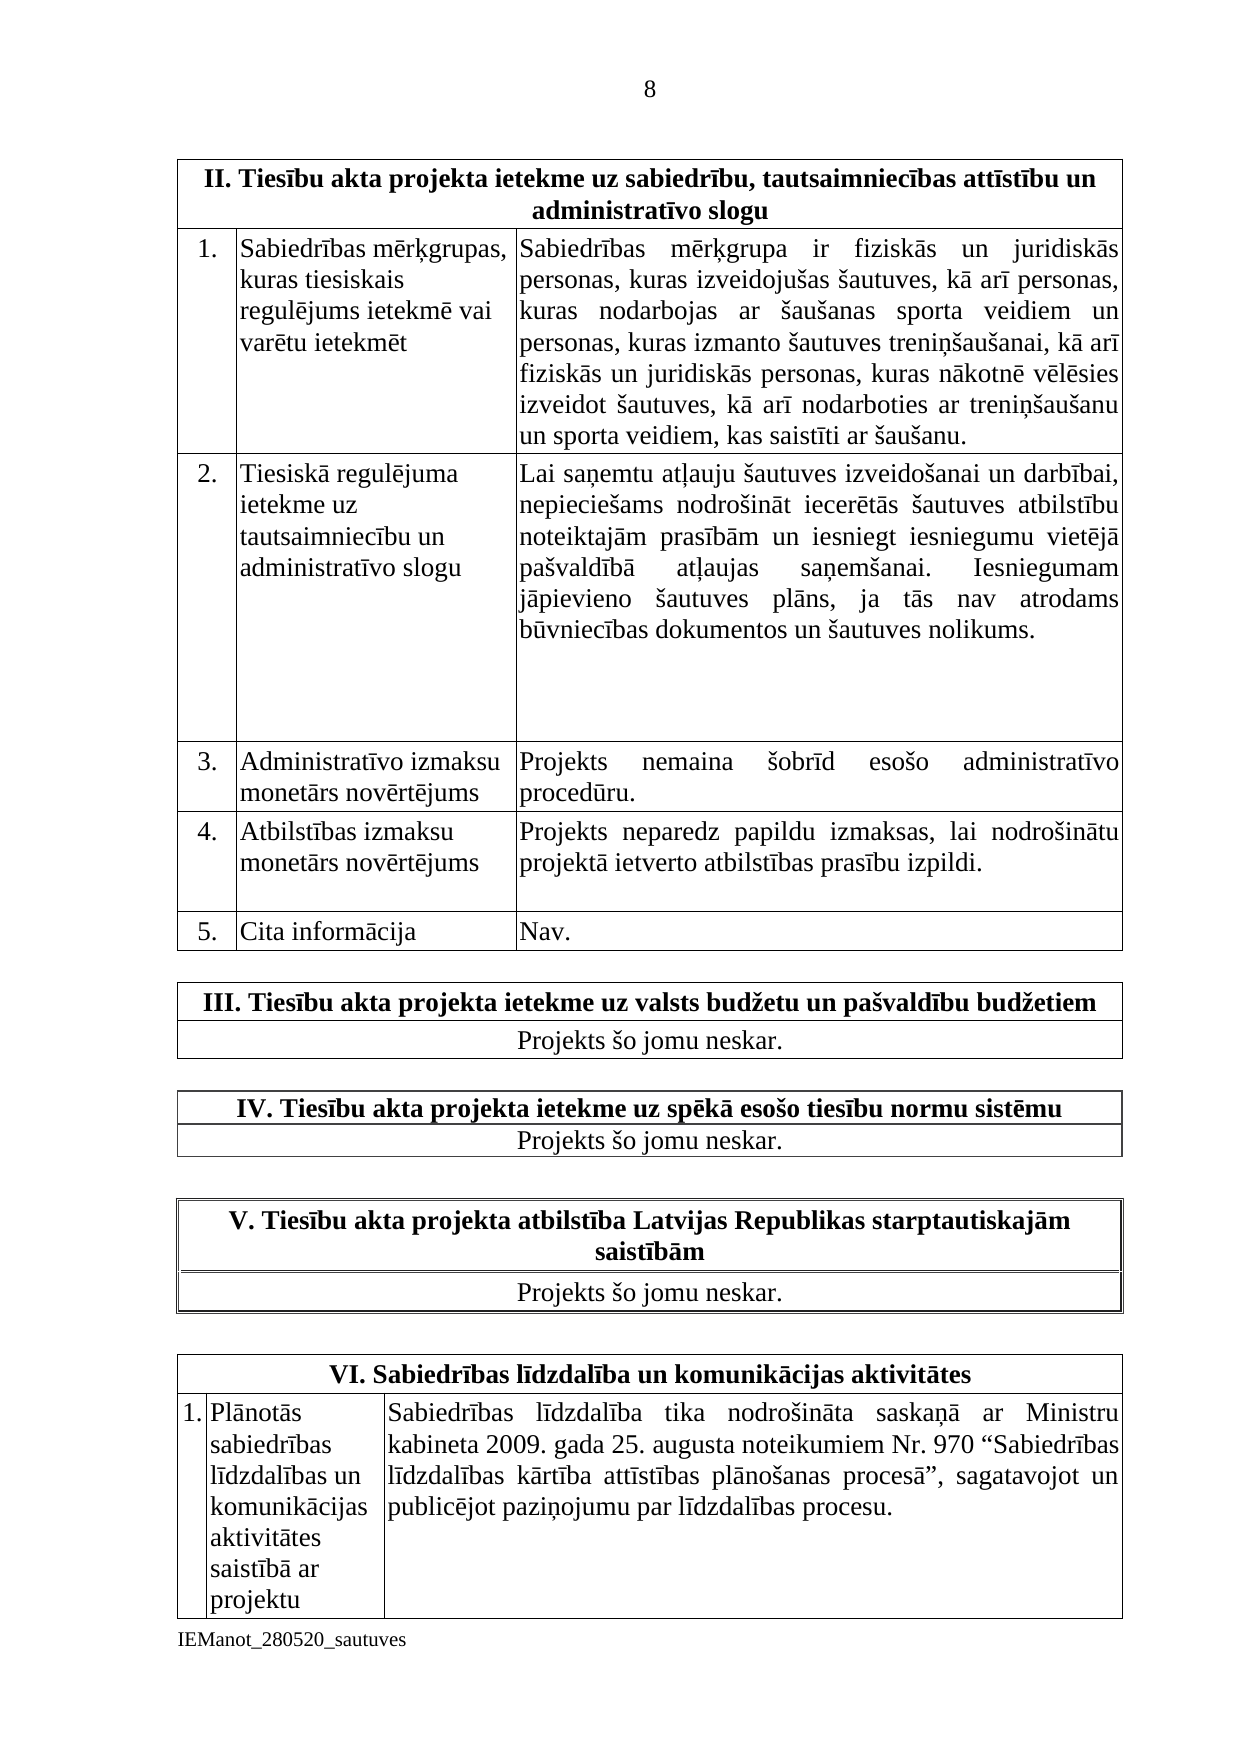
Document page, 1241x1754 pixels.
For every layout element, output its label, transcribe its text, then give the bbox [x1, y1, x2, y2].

table_cell Projekts šo jomu neskar. [179, 1270, 1121, 1310]
table_cell 1. [178, 229, 236, 453]
table_cell Sabiedrības līdzdalība tika nodrošināta saskaņā ar Ministru kabineta 2009. gada 25. augusta noteikumiem Nr. 970 “Sabiedrības līdzdalības kārtība attīstības plānošanas procesā”, sagatavojot un publicējot paziņojumu par līdzdalības procesu. [385, 1394, 1122, 1618]
table_header VI. Sabiedrības līdzdalība un komunikācijas aktivitātes [178, 1355, 1122, 1392]
table_cell 5. [178, 912, 236, 950]
table_cell Sabiedrības mērķgrupa ir fiziskās un juridiskās personas, kuras izveidojušas šautuves, kā arī personas, kuras nodarbojas ar šaušanas sporta veidiem un personas, kuras izmanto šautuves treniņšaušanai, kā arī fiziskās un juridiskās personas, kuras nākotnē vēlēsies izveidot šautuves, kā arī nodarboties ar treniņšaušanu un sporta veidiem, kas saistīti ar šaušanu. [517, 229, 1122, 453]
table_cell Projekts šo jomu neskar. [178, 1125, 1121, 1156]
table_cell 2. [178, 454, 236, 741]
table_cell Plānotās sabiedrības līdzdalības un komunikācijas aktivitātes saistībā ar projektu [207, 1394, 384, 1618]
table_header III. Tiesību akta projekta ietekme uz valsts budžetu un pašvaldību budžetiem [178, 983, 1122, 1020]
table_cell Tiesiskā regulējuma ietekme uz tautsaimniecību un administratīvo slogu [237, 454, 516, 741]
table_cell Lai saņemtu atļauju šautuves izveidošanai un darbībai, nepieciešams nodrošināt iecerētās šautuves atbilstību noteiktajām prasībām un iesniegt iesniegumu vietējā pašvaldībā atļaujas saņemšanai. Iesniegumam jāpievieno šautuves plāns, ja tās nav atrodams būvniecības dokumentos un šautuves nolikums. [517, 454, 1122, 741]
table_cell Atbilstības izmaksu monetārs novērtējums [237, 812, 516, 911]
table_cell 4. [178, 812, 236, 911]
table_cell Administratīvo izmaksu monetārs novērtējums [237, 742, 516, 811]
table_cell Projekts neparedz papildu izmaksas, lai nodrošinātu projektā ietverto atbilstības prasību izpildi. [517, 812, 1122, 911]
table_cell 3. [178, 742, 236, 811]
table_cell Projekts nemaina šobrīd esošo administratīvo procedūru. [517, 742, 1122, 811]
table_header V. Tiesību akta projekta atbilstība Latvijas Republikas starptautiskajām saistībām [179, 1201, 1120, 1269]
table_header IV. Tiesību akta projekta ietekme uz spēkā esošo tiesību normu sistēmu [178, 1092, 1121, 1123]
table_cell Cita informācija [237, 912, 516, 950]
table_cell Projekts šo jomu neskar. [178, 1021, 1122, 1058]
table_cell 1. [178, 1394, 206, 1618]
table_cell Nav. [517, 912, 1122, 950]
table_cell Sabiedrības mērķgrupas, kuras tiesiskais regulējums ietekmē vai varētu ietekmēt [237, 229, 516, 453]
table_header II. Tiesību akta projekta ietekme uz sabiedrību, tautsaimniecības attīstību un administratīvo slogu [178, 160, 1122, 228]
